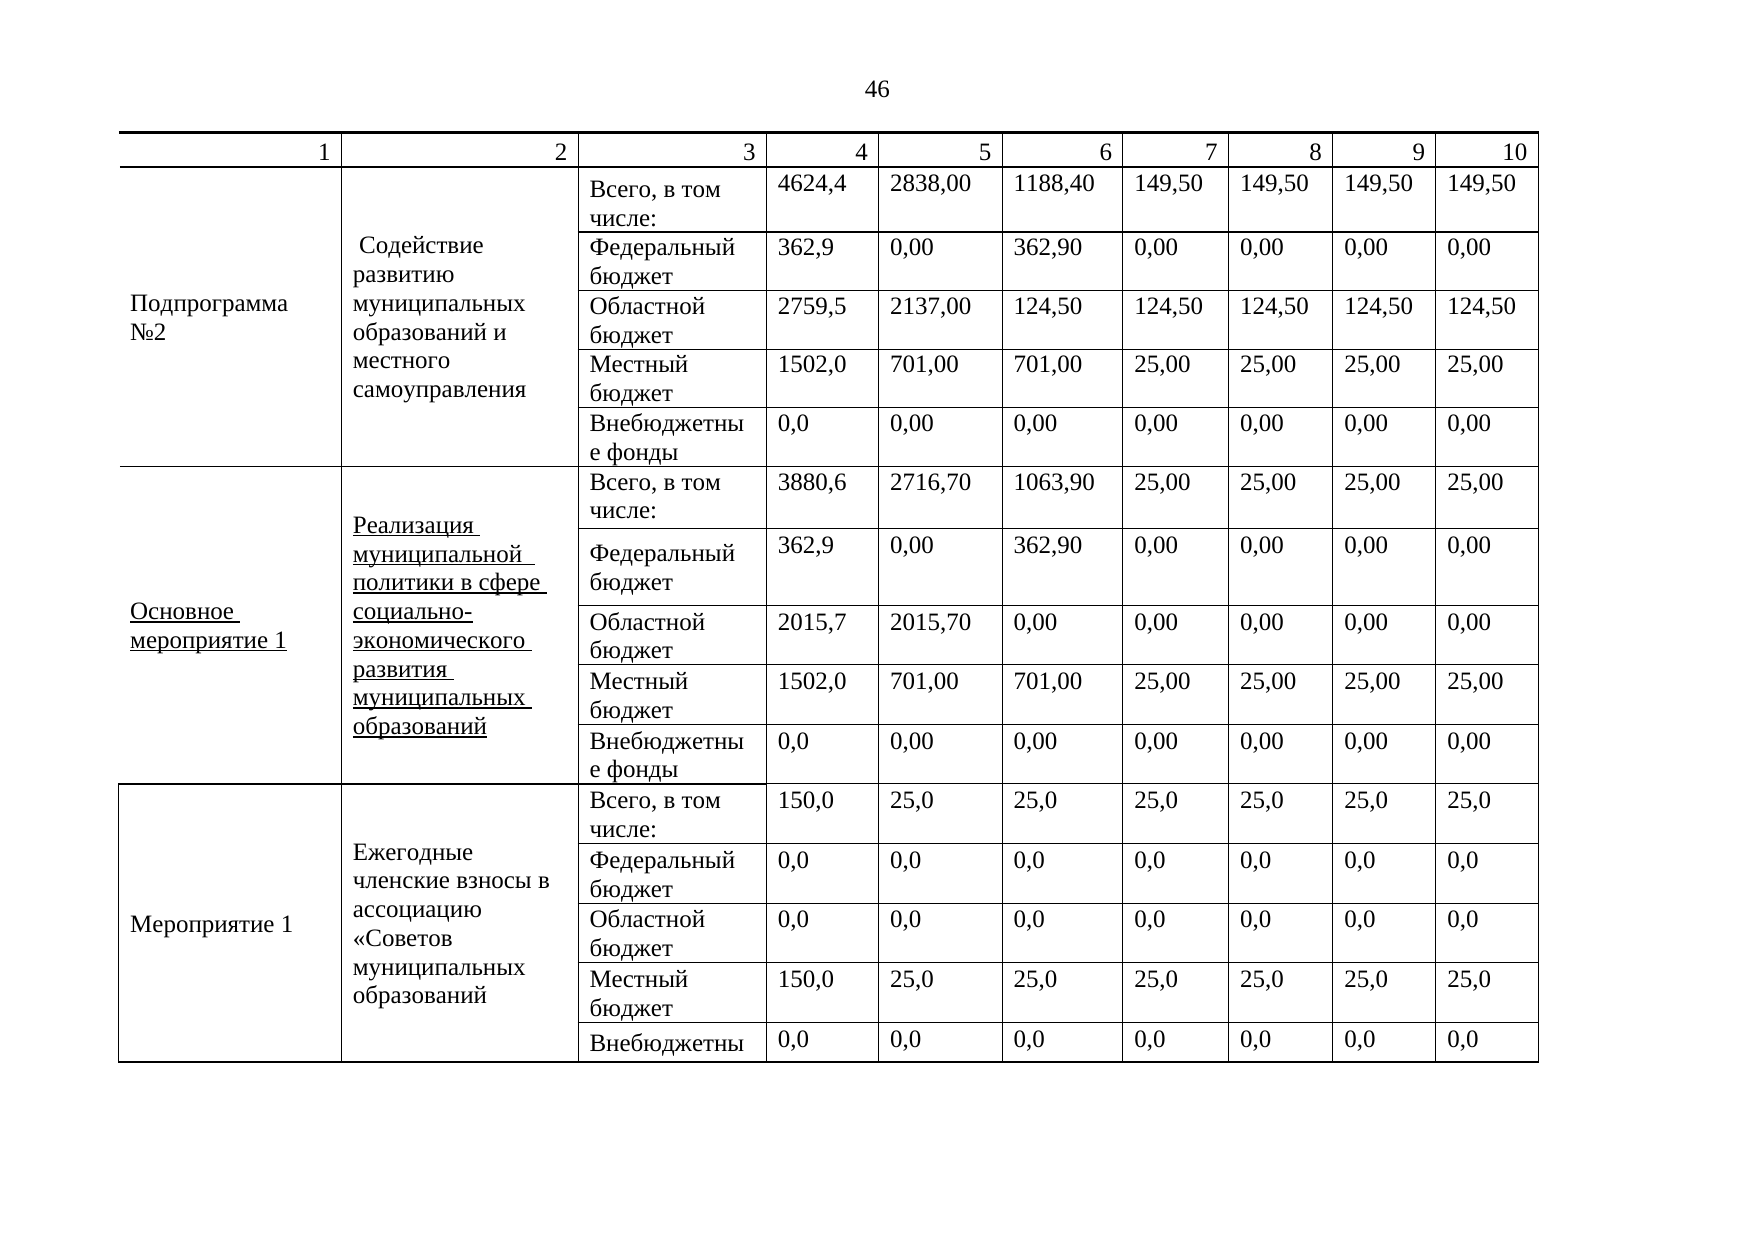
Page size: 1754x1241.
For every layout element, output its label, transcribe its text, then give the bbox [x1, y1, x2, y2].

table_cell 10 [1436, 134, 1538, 166]
table_cell 0,00 [879, 725, 1002, 783]
table_cell Местный бюджет [579, 963, 766, 1022]
table_cell 2716,70 [879, 467, 1002, 528]
table_cell 0,00 [1123, 606, 1228, 664]
table_cell 25,0 [1003, 963, 1122, 1022]
table_cell 701,00 [1003, 350, 1122, 407]
table_cell 25,00 [1229, 665, 1332, 724]
table_cell 0,0 [1436, 1023, 1538, 1061]
table_cell 362,9 [767, 233, 878, 290]
table_cell 0,00 [1123, 529, 1228, 604]
table_cell 25,0 [1333, 963, 1435, 1022]
table_cell 124,50 [1333, 291, 1435, 348]
table_cell Внебюджетные фонды [579, 725, 766, 783]
table_cell 0,0 [1003, 844, 1122, 902]
table_cell 0,00 [1333, 408, 1435, 466]
table_cell 0,00 [1436, 606, 1538, 664]
table_cell Всего, в том числе: [579, 785, 766, 843]
table_cell 150,0 [767, 784, 878, 843]
table_cell Внебюджетные фонды [579, 408, 766, 466]
table_cell 150,0 [767, 963, 878, 1022]
table_cell 149,50 [1123, 168, 1228, 231]
table_cell 2015,7 [767, 606, 878, 664]
table_cell 0,0 [879, 1023, 1002, 1061]
table_cell 124,50 [1436, 291, 1538, 348]
table_cell 25,0 [879, 963, 1002, 1022]
table_cell 7 [1123, 134, 1228, 166]
table_cell 1502,0 [767, 665, 878, 724]
table_cell Местный бюджет [579, 350, 766, 407]
table_cell 0,0 [1229, 1023, 1332, 1061]
table_cell 2 [342, 134, 578, 166]
table_cell Внебюджетные фонды [579, 1023, 766, 1061]
table_cell 25,00 [1436, 350, 1538, 407]
table_cell 25,0 [1003, 784, 1122, 843]
table_cell 0,00 [1229, 725, 1332, 783]
table_cell 25,00 [1123, 665, 1228, 724]
table_cell 0,00 [1229, 233, 1332, 290]
table_cell 25,0 [1436, 784, 1538, 843]
table_cell 0,00 [1003, 606, 1122, 664]
table_cell 0,00 [1436, 529, 1538, 604]
table_cell Всего, в том числе: [579, 168, 766, 231]
table_cell 25,00 [1436, 665, 1538, 724]
table_cell 1 [119, 134, 341, 166]
table_cell 2838,00 [879, 168, 1002, 231]
table_cell 0,00 [1333, 606, 1435, 664]
table_cell Федеральный бюджет [579, 844, 766, 902]
table_cell Подпрограмма №2 [119, 167, 341, 466]
table_cell Всего, в том числе: [579, 467, 766, 528]
table_cell Областной бюджет [579, 606, 766, 664]
table_cell 0,00 [1003, 408, 1122, 466]
table_cell 0,00 [1229, 529, 1332, 604]
table_cell Федеральный бюджет [579, 233, 766, 290]
table_cell 0,00 [1436, 408, 1538, 466]
table_cell 25,0 [1229, 963, 1332, 1022]
table_cell 0,00 [879, 529, 1002, 604]
table_cell 0,0 [1003, 904, 1122, 962]
table_cell 0,0 [1003, 1023, 1122, 1061]
table_cell 2137,00 [879, 291, 1002, 348]
table_cell 25,0 [1436, 963, 1538, 1022]
table_cell 149,50 [1436, 168, 1538, 231]
table_cell 25,00 [1333, 665, 1435, 724]
table_cell 0,0 [767, 408, 878, 466]
table_cell 0,00 [1333, 725, 1435, 783]
table_cell 0,0 [1123, 1023, 1228, 1061]
table_cell 25,00 [1333, 467, 1435, 528]
table_cell 362,90 [1003, 233, 1122, 290]
table_cell 0,00 [1436, 725, 1538, 783]
table_cell 1188,40 [1003, 168, 1122, 231]
table_cell 1502,0 [767, 350, 878, 407]
table_cell 0,00 [1333, 233, 1435, 290]
table_cell 701,00 [1003, 665, 1122, 724]
table_cell 0,0 [1333, 1023, 1435, 1061]
table_cell 0,00 [1123, 408, 1228, 466]
table_cell 25,00 [1436, 467, 1538, 528]
table_cell Областной бюджет [579, 291, 766, 348]
table_cell Местный бюджет [579, 665, 766, 724]
table_cell 2015,70 [879, 606, 1002, 664]
table_cell 0,00 [879, 408, 1002, 466]
table_cell 0,0 [1436, 904, 1538, 962]
table_cell 5 [879, 134, 1002, 166]
table_cell 25,00 [1229, 467, 1332, 528]
table_cell 0,0 [767, 725, 878, 783]
table_cell 0,0 [1333, 844, 1435, 902]
table_cell 25,00 [1123, 350, 1228, 407]
table_cell 2759,5 [767, 291, 878, 348]
table_cell 0,0 [767, 844, 878, 902]
table_cell 0,0 [1436, 844, 1538, 902]
table_cell 25,0 [1123, 963, 1228, 1022]
table_cell 0,00 [1123, 725, 1228, 783]
table_cell Основное мероприятие 1 [119, 467, 341, 783]
table_cell 124,50 [1123, 291, 1228, 348]
table_cell 25,00 [1123, 467, 1228, 528]
table_cell 701,00 [879, 665, 1002, 724]
table_cell 25,0 [879, 784, 1002, 843]
table_cell 6 [1003, 134, 1122, 166]
table_cell Федеральный бюджет [579, 529, 766, 604]
table_cell 25,0 [1123, 784, 1228, 843]
table_cell 0,0 [767, 1023, 878, 1061]
table_cell 0,00 [1229, 606, 1332, 664]
table_cell 124,50 [1003, 291, 1122, 348]
table_cell 362,9 [767, 529, 878, 604]
table_cell Реализация муниципальной политики в сфере социально-экономического развития муниципальных образований [342, 467, 578, 783]
table_cell 0,0 [1229, 904, 1332, 962]
table_cell 0,0 [1229, 844, 1332, 902]
table_cell 25,00 [1333, 350, 1435, 407]
table_cell 25,00 [1229, 350, 1332, 407]
table_cell 362,90 [1003, 529, 1122, 604]
table_cell 4 [767, 134, 878, 166]
table_cell 124,50 [1229, 291, 1332, 348]
table_cell 0,00 [1003, 725, 1122, 783]
table_cell 0,00 [1229, 408, 1332, 466]
table_cell 0,0 [1123, 844, 1228, 902]
table_cell 0,00 [1333, 529, 1435, 604]
table_cell 0,0 [1123, 904, 1228, 962]
table_cell 25,0 [1229, 784, 1332, 843]
table_cell 0,0 [879, 844, 1002, 902]
table_cell 0,0 [879, 904, 1002, 962]
table_cell 0,00 [1123, 233, 1228, 290]
table_cell 0,0 [767, 904, 878, 962]
table_cell Областной бюджет [579, 904, 766, 962]
table_cell 1063,90 [1003, 467, 1122, 528]
table_cell 4624,4 [767, 168, 878, 231]
table_cell 8 [1229, 134, 1332, 166]
table_cell 0,00 [879, 233, 1002, 290]
table_cell 0,0 [1333, 904, 1435, 962]
table_cell 25,0 [1333, 784, 1435, 843]
table_cell Содействие развитию муниципальных образований и местного самоуправления [342, 168, 578, 466]
table_cell Ежегодные членские взносы в ассоциацию «Советов муниципальных образований [342, 785, 578, 1061]
table_cell 3 [579, 134, 766, 166]
table_cell 149,50 [1333, 168, 1435, 231]
table_cell Мероприятие 1 [119, 785, 341, 1061]
table_cell 701,00 [879, 350, 1002, 407]
table_cell 9 [1333, 134, 1435, 166]
table_cell 3880,6 [767, 467, 878, 528]
table_cell 149,50 [1229, 168, 1332, 231]
table_cell 0,00 [1436, 233, 1538, 290]
